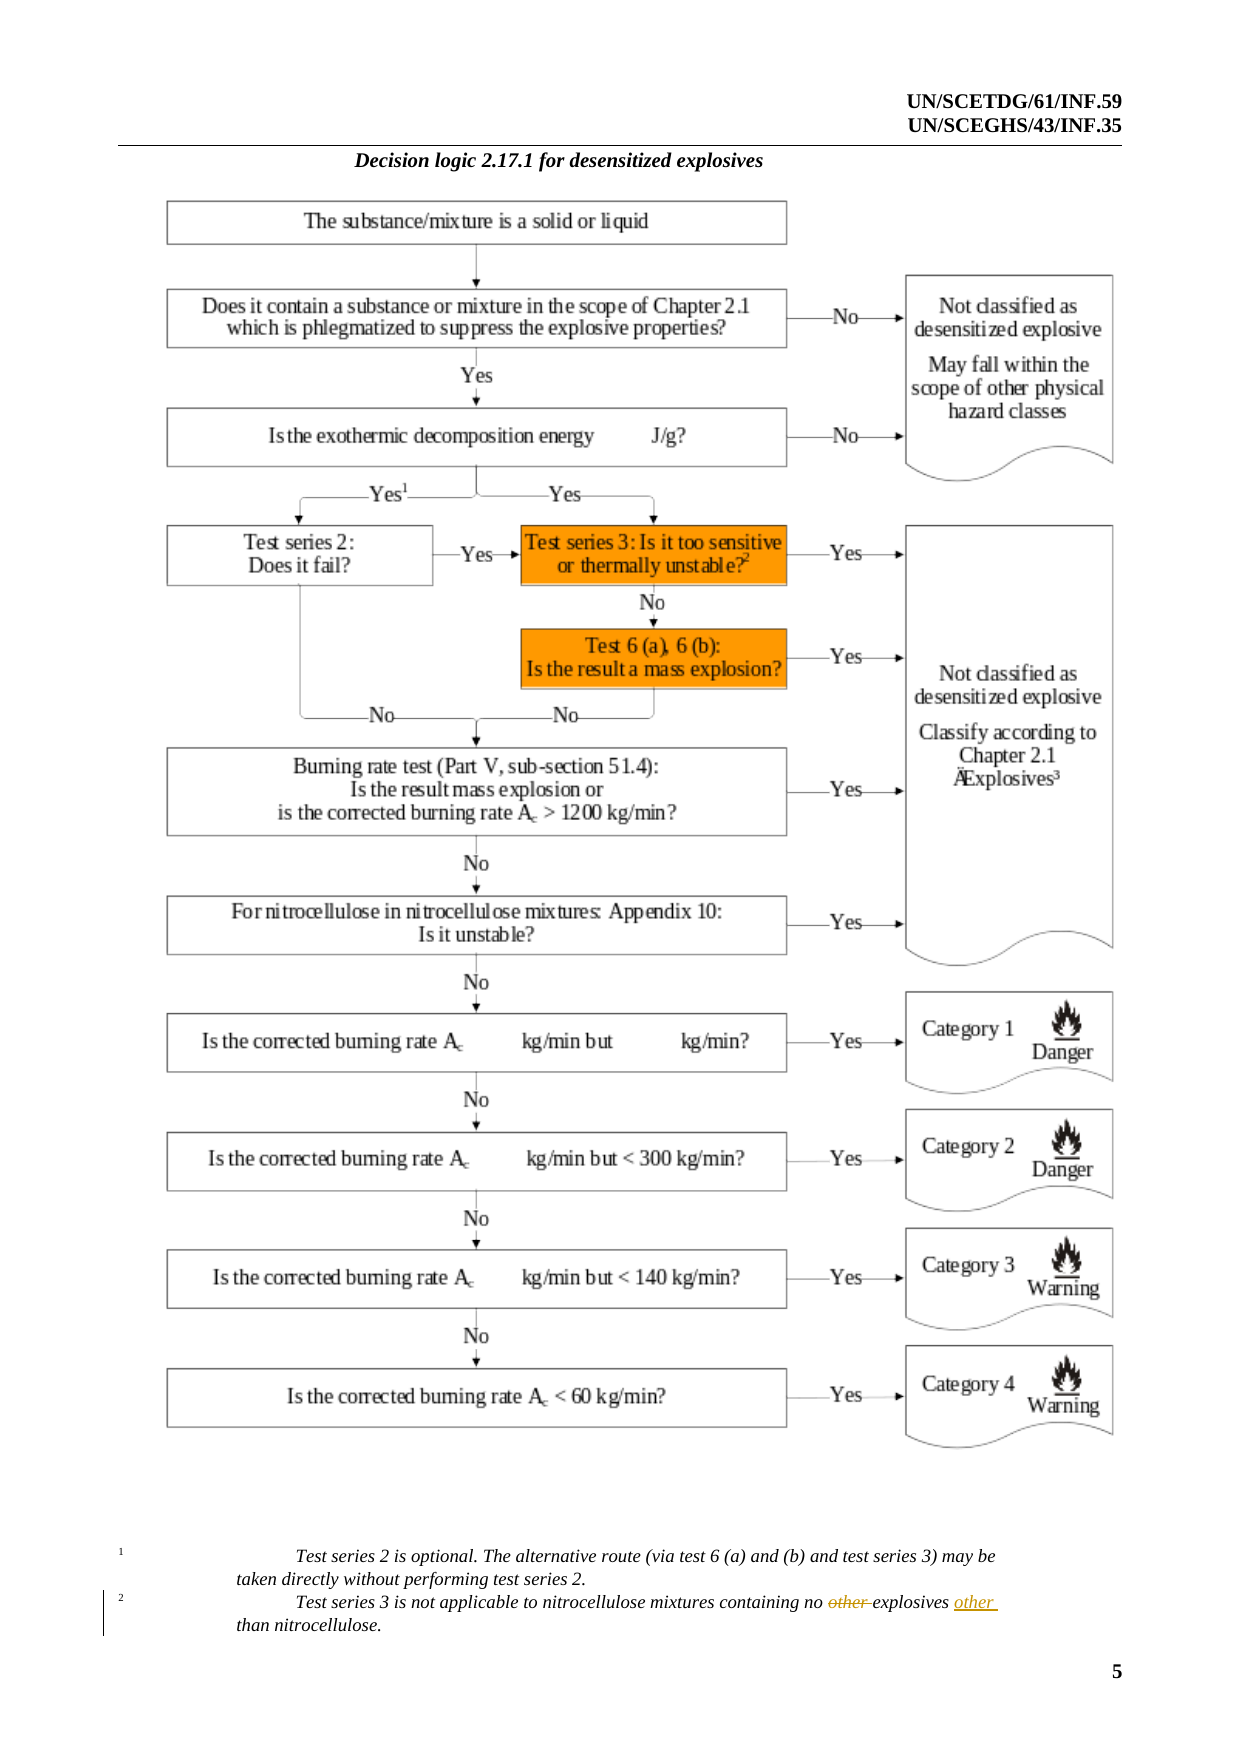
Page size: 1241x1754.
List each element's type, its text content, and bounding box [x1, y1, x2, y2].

text Decision logic 2.17.1 for desensitized explosives s [236, 148, 1004, 172]
